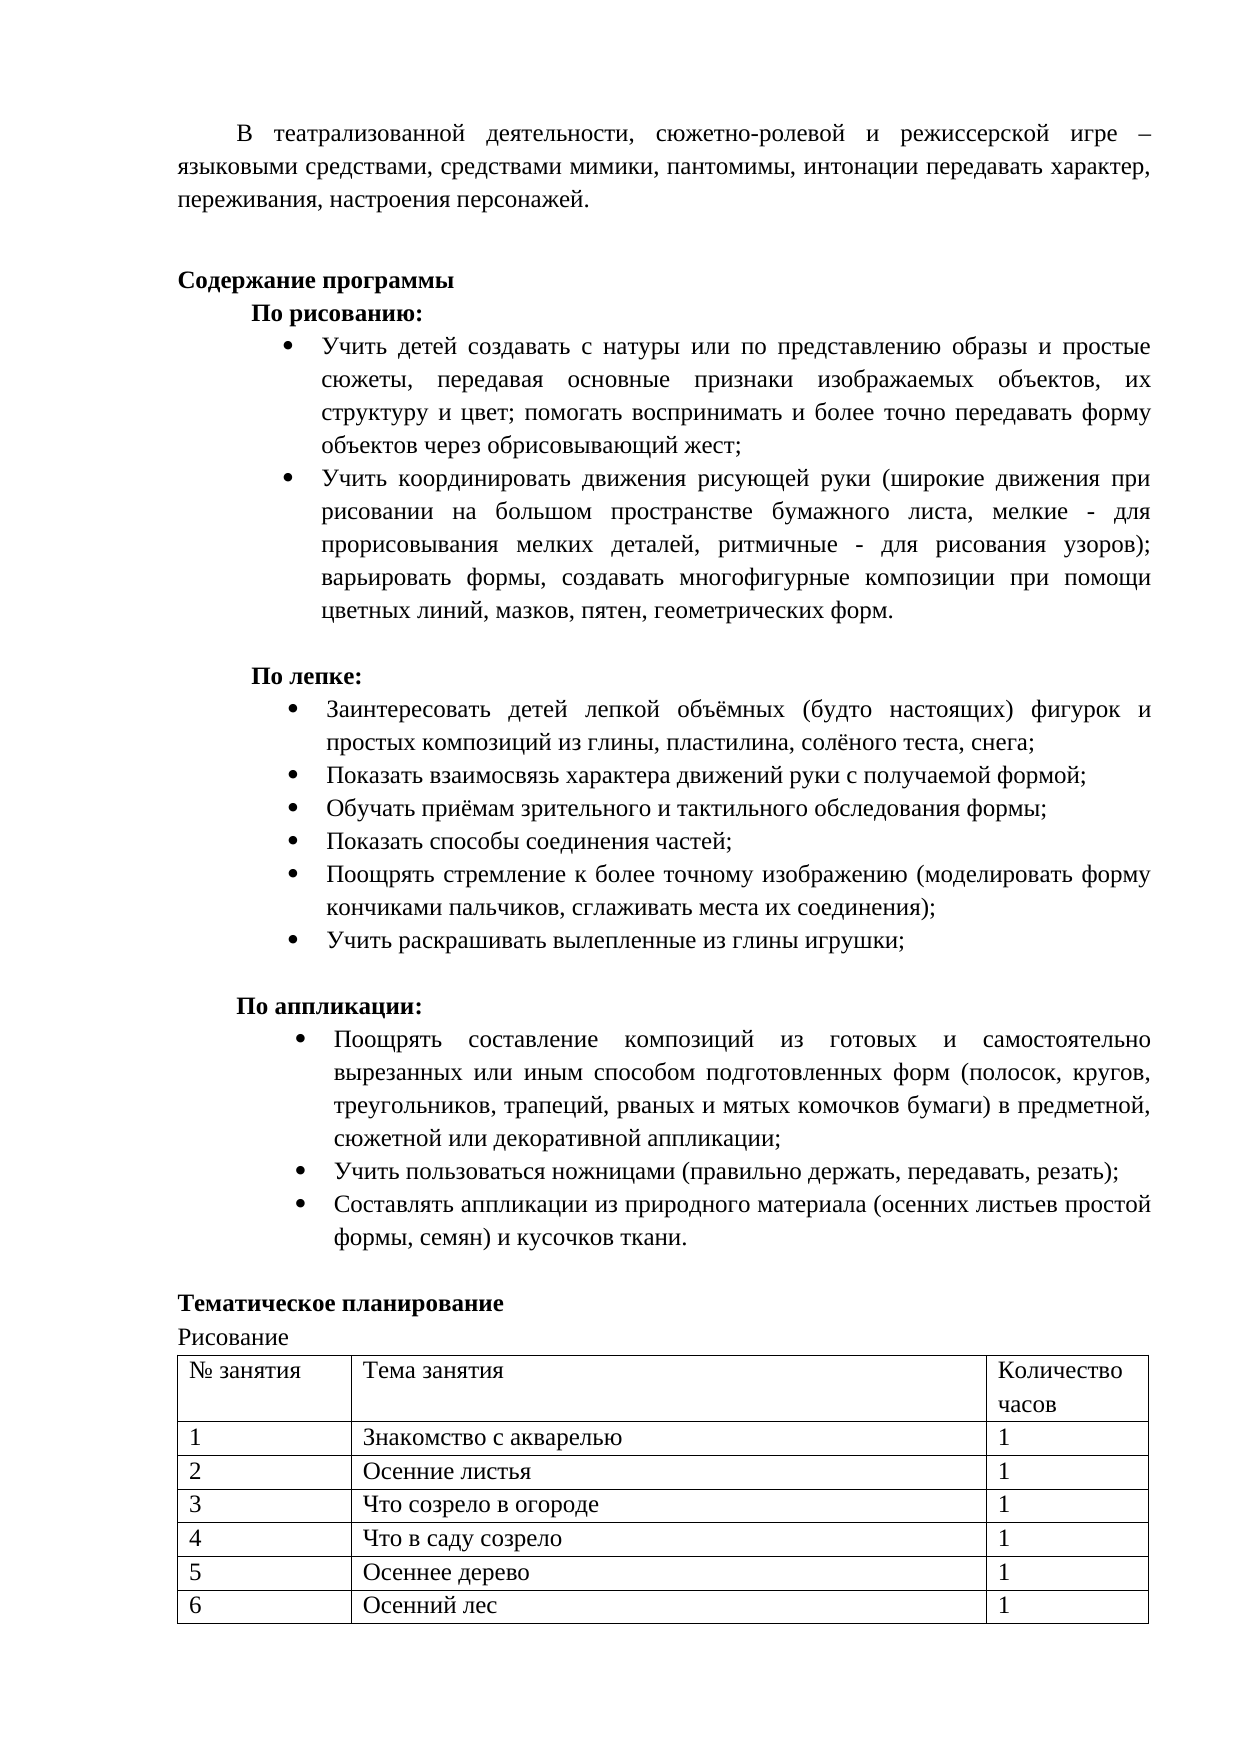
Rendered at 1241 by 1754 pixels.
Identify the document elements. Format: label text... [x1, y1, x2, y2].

table_cell Осенние листья [352, 1456, 986, 1488]
text По рисованию: [251, 298, 1152, 327]
table_cell 4 [178, 1523, 351, 1556]
text Тематическое планирование [177, 1288, 1152, 1317]
table_cell 6 [178, 1591, 351, 1623]
table_cell Осеннее дерево [352, 1557, 986, 1589]
list Показать способы соединения частей; [288, 826, 1152, 855]
table_cell 1 [987, 1557, 1148, 1589]
table_cell 1 [987, 1456, 1148, 1488]
text По лепке: [251, 661, 1152, 690]
table_cell 1 [987, 1422, 1148, 1455]
list Учить координировать движения рисующей руки (широкие движения при рисовании на большом пространстве бумажного листа, мелкие - для прорисовывания мелких деталей, ритмичные - для рисования узоров); варьировать формы, создавать многофигурные композиции при помощи цветных линий, мазков, пятен, геометрических форм. [283, 463, 1152, 624]
list Учить раскрашивать вылепленные из глины игрушки; [288, 925, 1152, 954]
list Поощрять составление композиций из готовых и самостоятельно вырезанных или иным способом подготовленных форм (полосок, кругов, треугольников, трапеций, рваных и мятых комочков бумаги) в предметной, сюжетной или декоративной аппликации; [296, 1024, 1152, 1152]
table_cell 2 [178, 1456, 351, 1488]
list Заинтересовать детей лепкой объёмных (будто настоящих) фигурок и простых композиций из глины, пластилина, солёного теста, снега; [288, 694, 1152, 756]
table_cell 3 [178, 1490, 351, 1522]
table_cell Осенний лес [352, 1591, 986, 1623]
list Обучать приёмам зрительного и тактильного обследования формы; [288, 793, 1152, 822]
list Составлять аппликации из природного материала (осенних листьев простой формы, семян) и кусочков ткани. [296, 1189, 1152, 1251]
text В театрализованной деятельности, сюжетно-ролевой и режиссерской игре – языковыми средствами, средствами мимики, пантомимы, интонации передавать характер, переживания, настроения персонажей. [177, 118, 1152, 213]
list Показать взаимосвязь характера движений руки с получаемой формой; [288, 760, 1152, 789]
table_cell Что в саду созрело [352, 1523, 986, 1556]
list Учить детей создавать с натуры или по представлению образы и простые сюжеты, передавая основные признаки изображаемых объектов, их структуру и цвет; помогать воспринимать и более точно передавать форму объектов через обрисовывающий жест; [283, 331, 1152, 459]
text Содержание программы [177, 265, 1152, 294]
table_cell 5 [178, 1557, 351, 1589]
table_cell 1 [987, 1490, 1148, 1522]
table_cell Что созрело в огороде [352, 1490, 986, 1522]
text По аппликации: [236, 991, 1152, 1020]
table_cell Знакомство с акварелью [352, 1422, 986, 1455]
table_cell 1 [987, 1591, 1148, 1623]
list Поощрять стремление к более точному изображению (моделировать форму кончиками пальчиков, сглаживать места их соединения); [288, 859, 1152, 921]
table_cell 1 [987, 1523, 1148, 1556]
table_header Тема занятия [352, 1356, 986, 1421]
table_cell 1 [178, 1422, 351, 1455]
text Рисование [177, 1322, 1152, 1350]
list Учить пользоваться ножницами (правильно держать, передавать, резать); [296, 1156, 1152, 1185]
table_header Количество часов [987, 1356, 1148, 1421]
table_header № занятия [178, 1356, 351, 1421]
